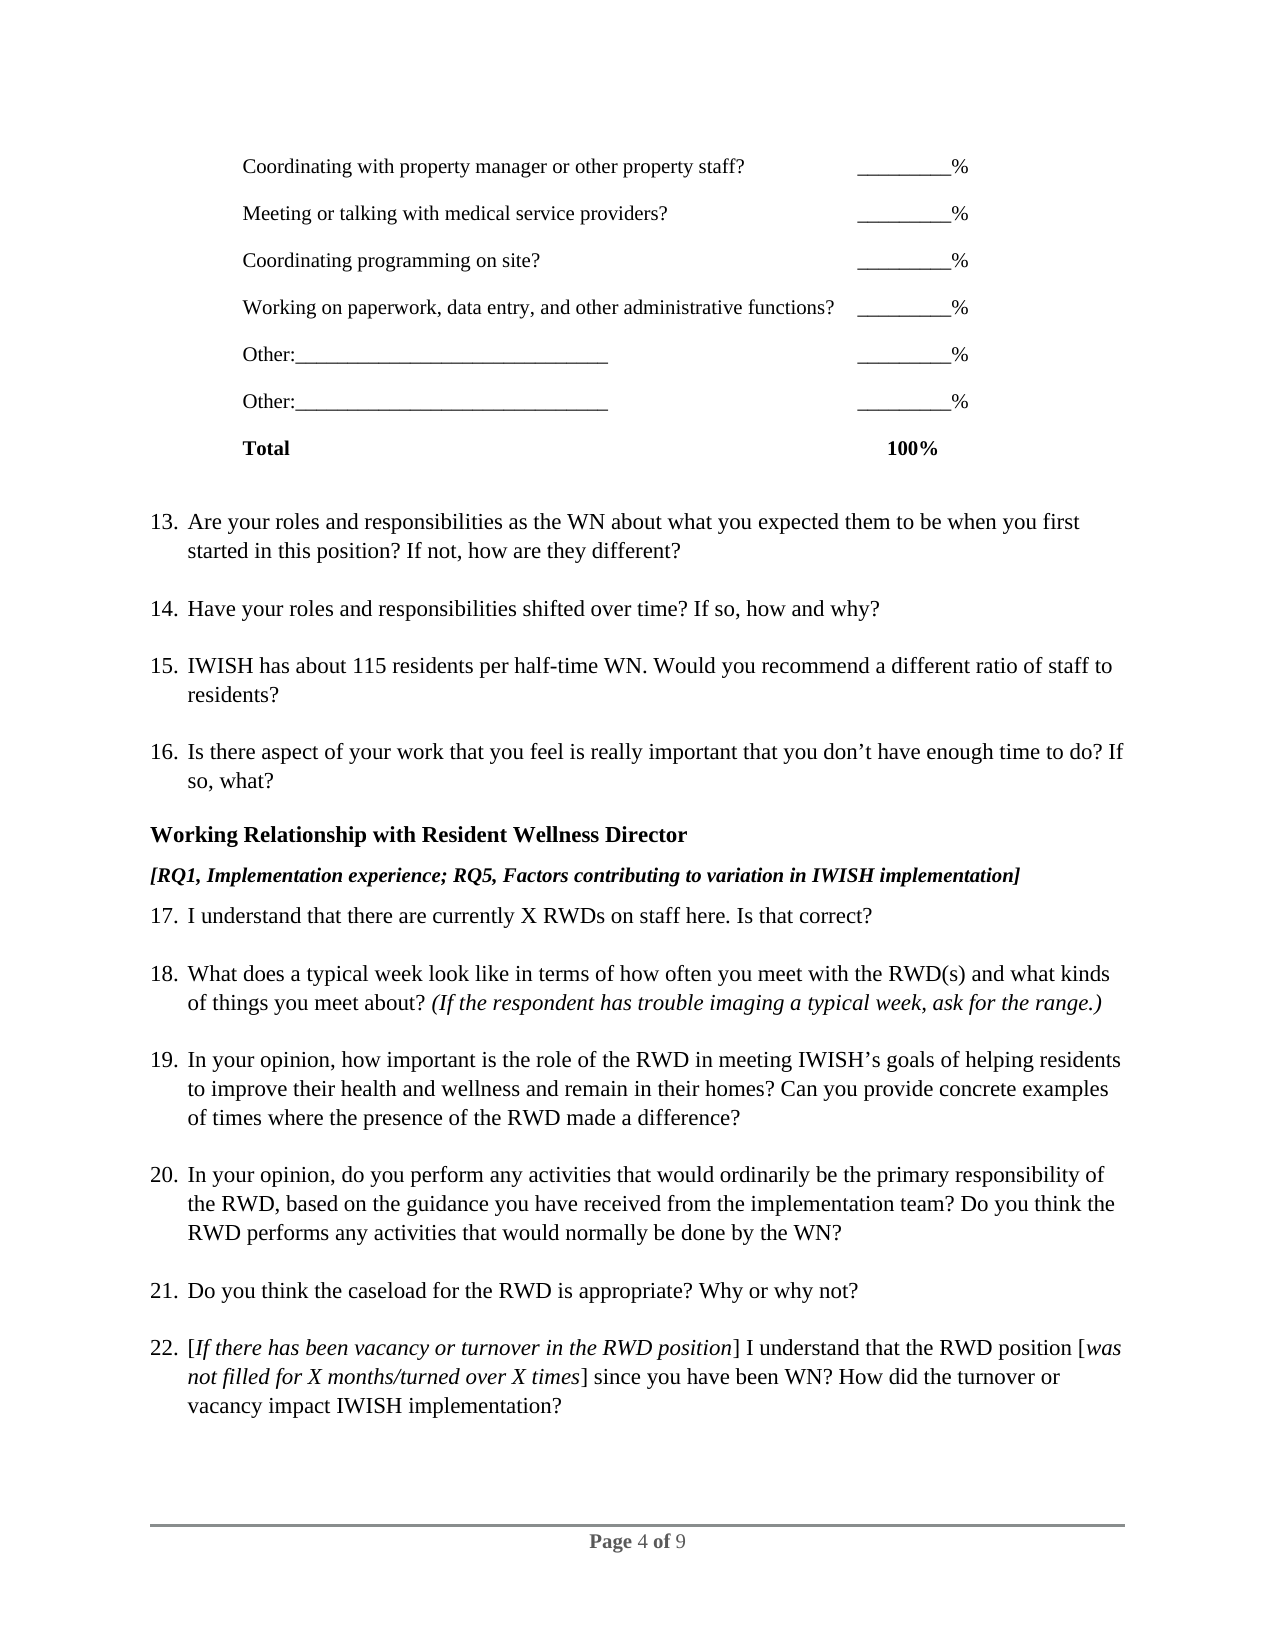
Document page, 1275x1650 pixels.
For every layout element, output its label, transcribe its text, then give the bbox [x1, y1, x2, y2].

table_cell Total [231, 432, 846, 479]
table_cell Other:______________________________ [231, 385, 846, 432]
table_cell Meeting or talking with medical service providers? [231, 197, 846, 244]
table_cell _________% [846, 244, 980, 291]
table_cell Other:______________________________ [231, 338, 846, 385]
list Is there aspect of your work that you feel is really important that you don’t have enough time to do? If so, what? [150, 738, 1125, 794]
table_cell _________% [846, 291, 980, 338]
list Have your roles and responsibilities shifted over time? If so, how and why? [150, 595, 1125, 621]
list Are your roles and responsibilities as the WN about what you expected them to be when you first started in this position? If not, how are they different? [150, 508, 1125, 563]
table_cell 100% [846, 432, 980, 479]
list I understand that there are currently X RWDs on staff here. Is that correct? [150, 902, 1125, 928]
list IWISH has about 115 residents per half-time WN. Would you recommend a different ratio of staff to residents? [150, 652, 1125, 707]
list [If there has been vacancy or turnover in the RWD position] I understand that the RWD position [was not filled for X months/turned over X times] since you have been WN? How did the turnover or vacancy impact IWISH implementation? [150, 1334, 1125, 1418]
table_cell Coordinating with property manager or other property staff? [231, 150, 846, 197]
table_cell _________% [846, 338, 980, 385]
list What does a typical week look like in terms of how often you meet with the RWD(s) and what kinds of things you meet about? (If the respondent has trouble imaging a typical week, ask for the range.) [150, 960, 1125, 1015]
list In your opinion, how important is the role of the RWD in meeting IWISH’s goals of helping residents to improve their health and wellness and remain in their homes? Can you provide concrete examples of times where the presence of the RWD made a difference? [150, 1046, 1125, 1130]
table_cell _________% [846, 197, 980, 244]
subtitle [RQ1, Implementation experience; RQ5, Factors contributing to variation in IWISH implementation] [150, 863, 1125, 887]
table_cell Coordinating programming on site? [231, 244, 846, 291]
list In your opinion, do you perform any activities that would ordinarily be the primary responsibility of the RWD, based on the guidance you have received from the implementation team? Do you think the RWD performs any activities that would normally be done by the WN? [150, 1161, 1125, 1246]
subtitle Working Relationship with Resident Wellness Director [150, 821, 1125, 848]
table_cell Working on paperwork, data entry, and other administrative functions? [231, 291, 846, 338]
table_cell _________% [846, 150, 980, 197]
list Do you think the caseload for the RWD is appropriate? Why or why not? [150, 1277, 1125, 1303]
table_cell _________% [846, 385, 980, 432]
